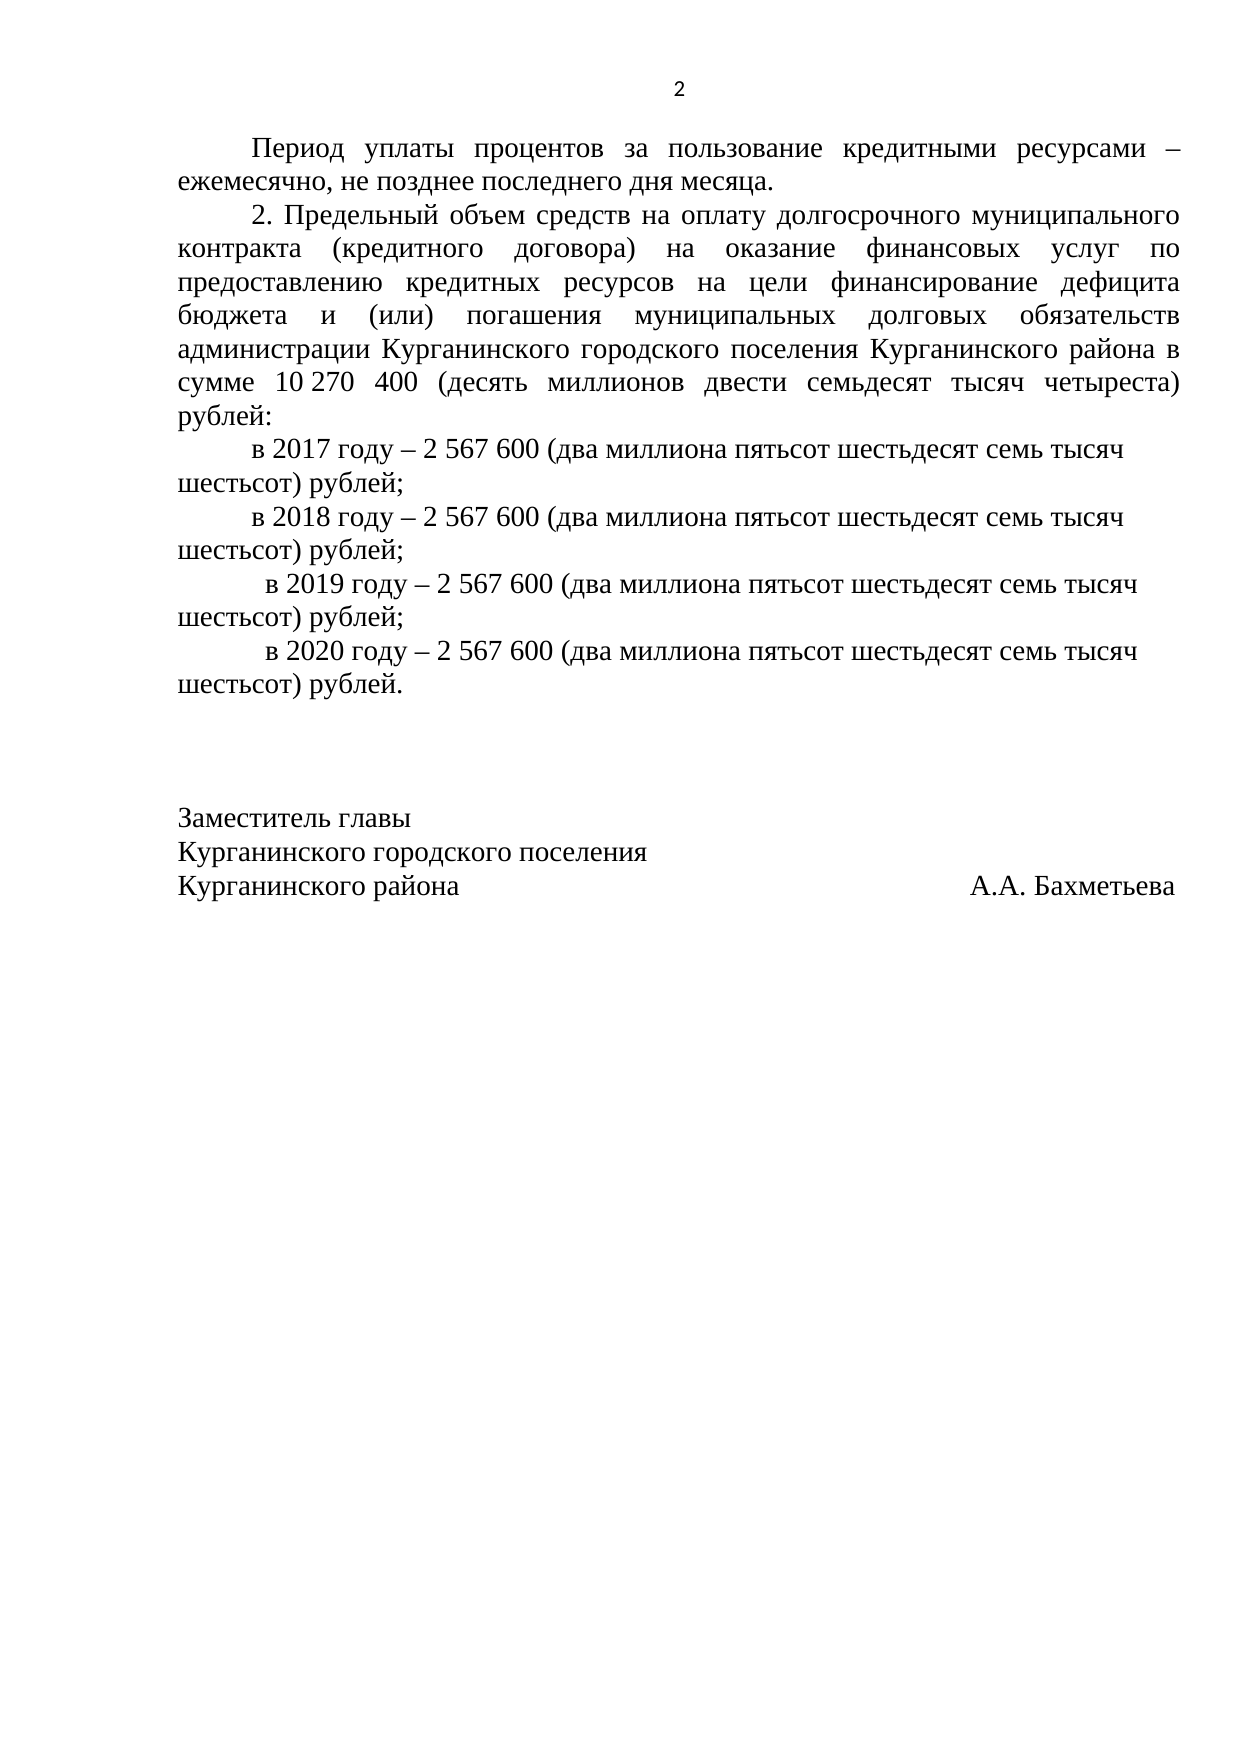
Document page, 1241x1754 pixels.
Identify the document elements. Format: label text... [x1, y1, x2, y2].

text 2. Предельный объем средств на оплату долгосрочного муниципального контракта (кредитного договора) на оказание финансовых услуг по предоставлению кредитных ресурсов на цели финансирование дефицита бюджета и (или) погашения муниципальных долговых обязательств администрации Курганинского городского поселения Курганинского района в сумме 10 270 400 (десять миллионов двести семьдесят тысяч четыреста) рублей: [177, 197, 1181, 432]
text Заместитель главы [177, 801, 1181, 834]
text в 2019 году – 2 567 600 (два миллиона пятьсот шестьдесят семь тысяч шестьсот) рублей; [177, 566, 1181, 633]
text Курганинского района А.А. Бахметьева [177, 868, 1181, 901]
text в 2017 году – 2 567 600 (два миллиона пятьсот шестьдесят семь тысяч шестьсот) рублей; [177, 432, 1181, 499]
text Курганинского городского поселения [177, 834, 1181, 868]
text Период уплаты процентов за пользование кредитными ресурсами – ежемесячно, не позднее последнего дня месяца. [177, 130, 1181, 197]
text в 2018 году – 2 567 600 (два миллиона пятьсот шестьдесят семь тысяч шестьсот) рублей; [177, 499, 1181, 566]
text в 2020 году – 2 567 600 (два миллиона пятьсот шестьдесят семь тысяч шестьсот) рублей. [177, 633, 1181, 700]
